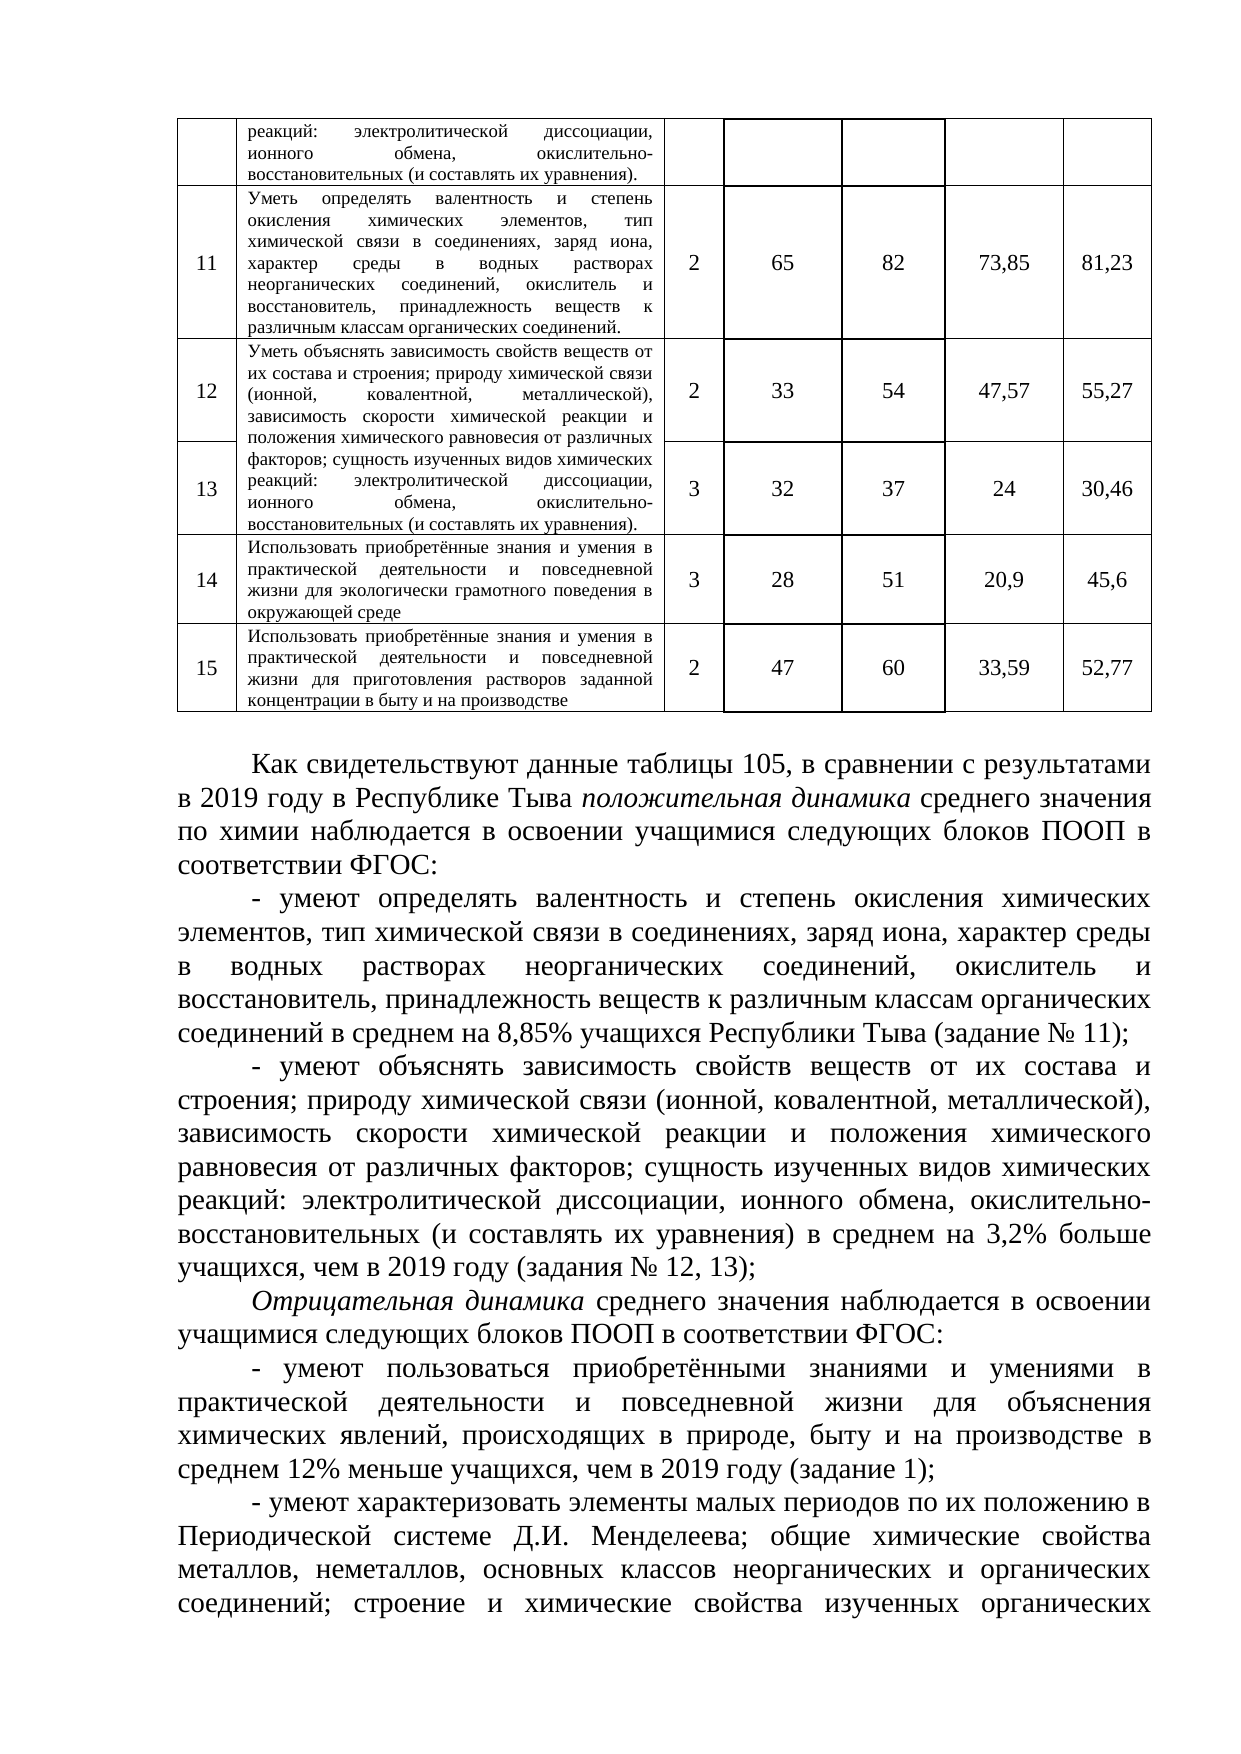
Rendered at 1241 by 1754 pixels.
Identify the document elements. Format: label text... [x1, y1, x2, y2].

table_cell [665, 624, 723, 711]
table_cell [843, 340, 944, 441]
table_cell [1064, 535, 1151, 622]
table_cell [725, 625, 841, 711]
text Как свидетельствуют данные таблицы 105, в сравнении с результатами в 2019 году в Республике Тыва положительная динамика среднего значения по химии наблюдается в освоении учащимися следующих блоков ПООП в соответствии ФГОС: [177, 746, 1152, 881]
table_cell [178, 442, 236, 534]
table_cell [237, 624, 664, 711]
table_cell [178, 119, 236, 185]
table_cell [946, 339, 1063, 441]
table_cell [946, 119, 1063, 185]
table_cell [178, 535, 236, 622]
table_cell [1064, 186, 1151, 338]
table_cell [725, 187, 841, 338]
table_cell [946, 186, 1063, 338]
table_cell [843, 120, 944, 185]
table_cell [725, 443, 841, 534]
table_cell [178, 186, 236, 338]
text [177, 1484, 1152, 1618]
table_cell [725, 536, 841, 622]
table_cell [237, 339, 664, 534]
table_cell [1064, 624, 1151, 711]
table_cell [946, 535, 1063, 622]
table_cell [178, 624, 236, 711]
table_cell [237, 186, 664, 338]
text - умеют пользоваться приобретёнными знаниями и умениями в практической деятельности и повседневной жизни для объяснения химических явлений, происходящих в природе, быту и на производстве в среднем 12% меньше учащихся, чем в 2019 году (задание 1); [177, 1350, 1152, 1484]
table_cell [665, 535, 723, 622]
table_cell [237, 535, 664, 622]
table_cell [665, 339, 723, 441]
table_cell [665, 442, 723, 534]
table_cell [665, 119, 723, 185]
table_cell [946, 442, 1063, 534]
text - умеют определять валентность и степень окисления химических элементов, тип химической связи в соединениях, заряд иона, характер среды в водных растворах неорганических соединений, окислитель и восстановитель, принадлежность веществ к различным классам органических соединений в среднем на 8,85% учащихся Республики Тыва (задание № 11); [177, 881, 1152, 1048]
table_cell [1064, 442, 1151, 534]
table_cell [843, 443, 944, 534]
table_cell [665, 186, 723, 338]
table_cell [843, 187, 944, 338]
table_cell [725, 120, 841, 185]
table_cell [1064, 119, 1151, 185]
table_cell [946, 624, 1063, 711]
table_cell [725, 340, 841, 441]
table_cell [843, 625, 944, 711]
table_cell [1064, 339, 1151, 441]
text - умеют объяснять зависимость свойств веществ от их состава и строения; природу химической связи (ионной, ковалентной, металлической), зависимость скорости химической реакции и положения химического равновесия от различных факторов; сущность изученных видов химических реакций: электролитической диссоциации, ионного обмена, окислительно-восстановительных (и составлять их уравнения) в среднем на 3,2% больше учащихся, чем в 2019 году (задания № 12, 13); [177, 1048, 1152, 1283]
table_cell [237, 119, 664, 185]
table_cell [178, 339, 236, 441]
text Отрицательная динамика среднего значения наблюдается в освоении учащимися следующих блоков ПООП в соответствии ФГОС: [177, 1283, 1152, 1350]
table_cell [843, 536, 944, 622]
